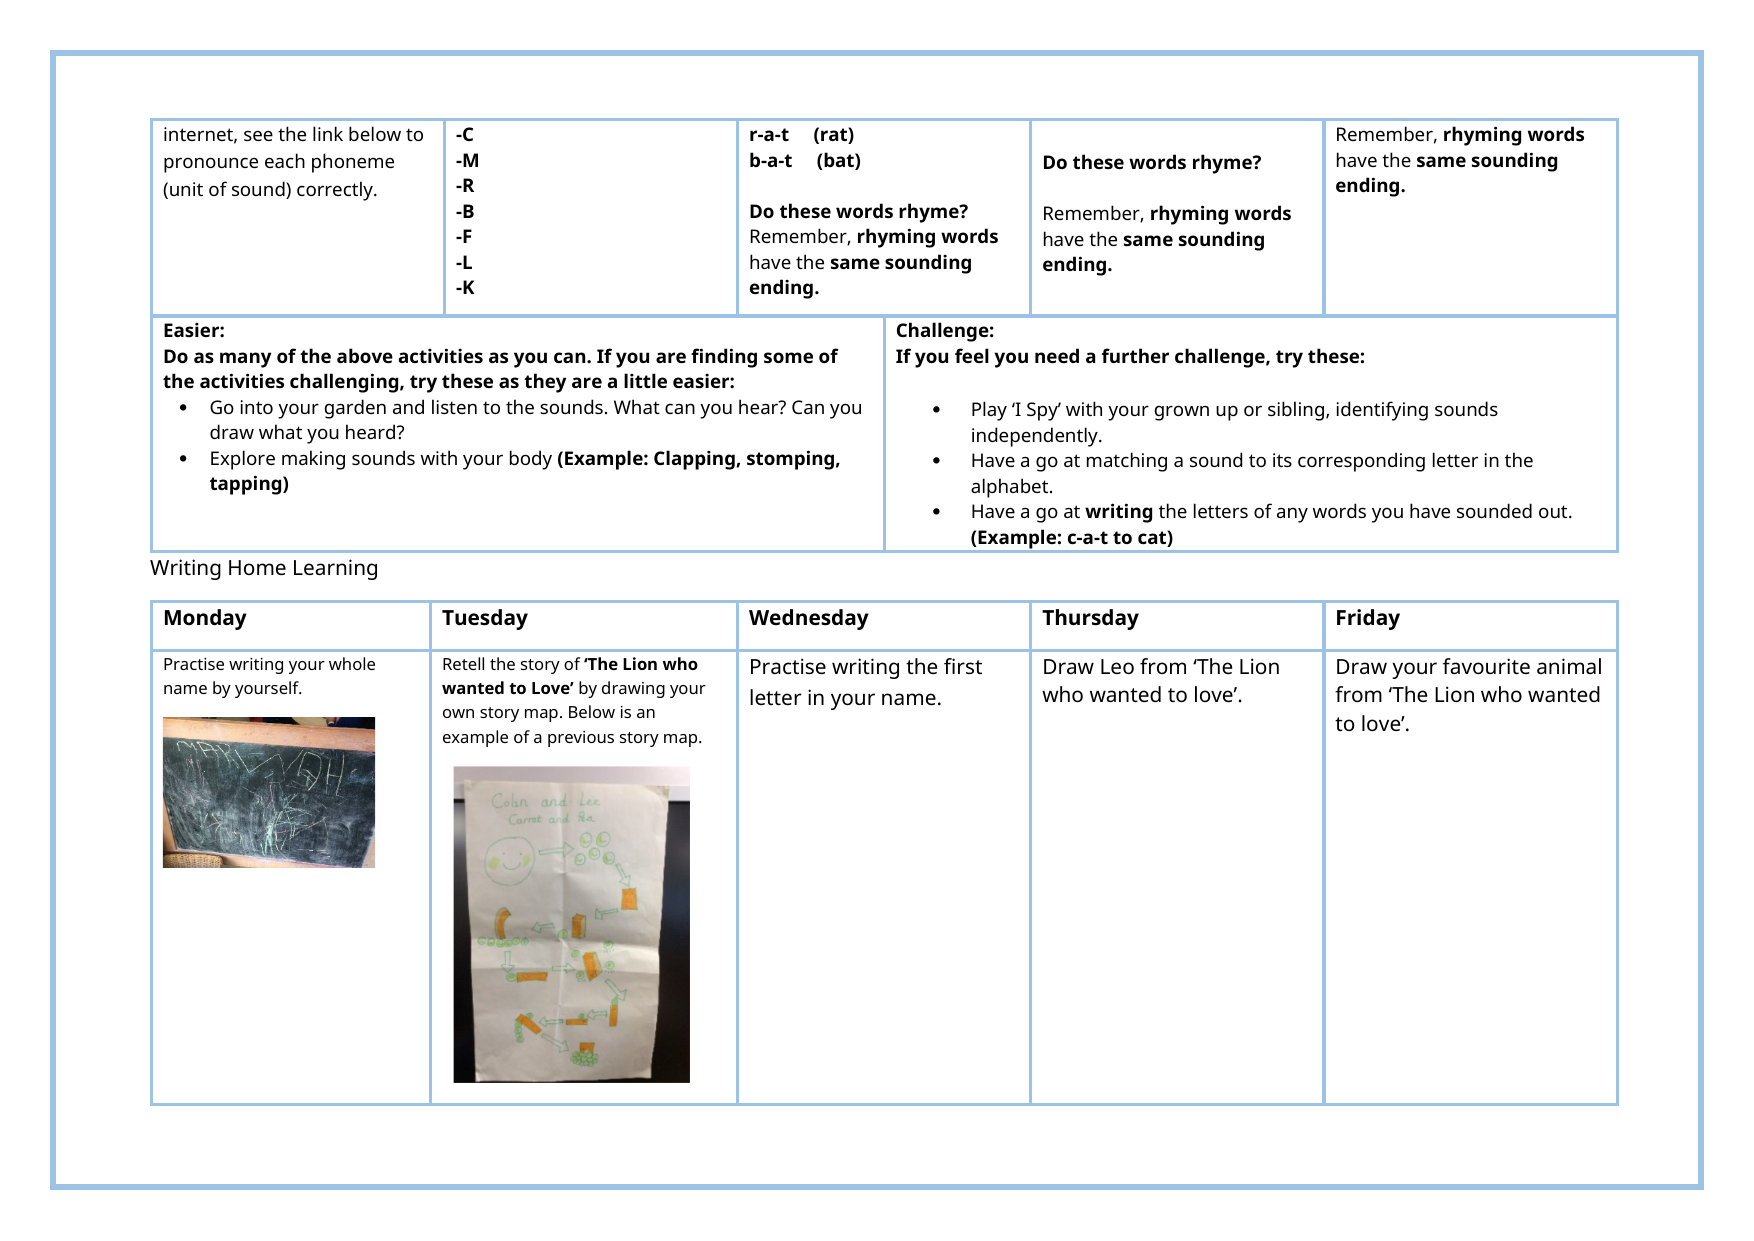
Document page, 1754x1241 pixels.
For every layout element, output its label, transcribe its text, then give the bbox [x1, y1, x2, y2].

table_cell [1326, 652, 1616, 1102]
picture [162, 717, 376, 868]
picture [454, 767, 690, 1082]
table_header Monday [153, 603, 429, 649]
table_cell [446, 121, 736, 314]
table_header Tuesday [432, 603, 736, 649]
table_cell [1326, 121, 1616, 314]
table_header Wednesday [739, 603, 1029, 649]
table_cell Challenge: If you feel you need a further challenge, try these: Play ‘I Spy’ with your grown up or sibling, identifying sounds independently. Have a go at matching a sound to its corresponding letter in the alphabet. Have a go at writing the letters of any words you have sounded out. (Example: c-a-t to cat) [886, 318, 1616, 549]
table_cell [1032, 652, 1322, 1102]
text Writing Home Learning [150, 553, 1604, 581]
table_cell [739, 121, 1029, 314]
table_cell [432, 652, 736, 1102]
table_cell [153, 121, 443, 314]
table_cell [739, 652, 1029, 1102]
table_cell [1032, 121, 1322, 314]
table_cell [153, 652, 429, 1102]
table_cell Easier: Do as many of the above activities as you can. If you are finding some of the activities challenging, try these as they are a little easier: Go into your garden and listen to the sounds. What can you hear? Can you draw what you heard? Explore making sounds with your body (Example: Clapping, stomping, tapping) [153, 318, 883, 549]
table_header Thursday [1032, 603, 1322, 649]
table_header Friday [1326, 603, 1616, 649]
